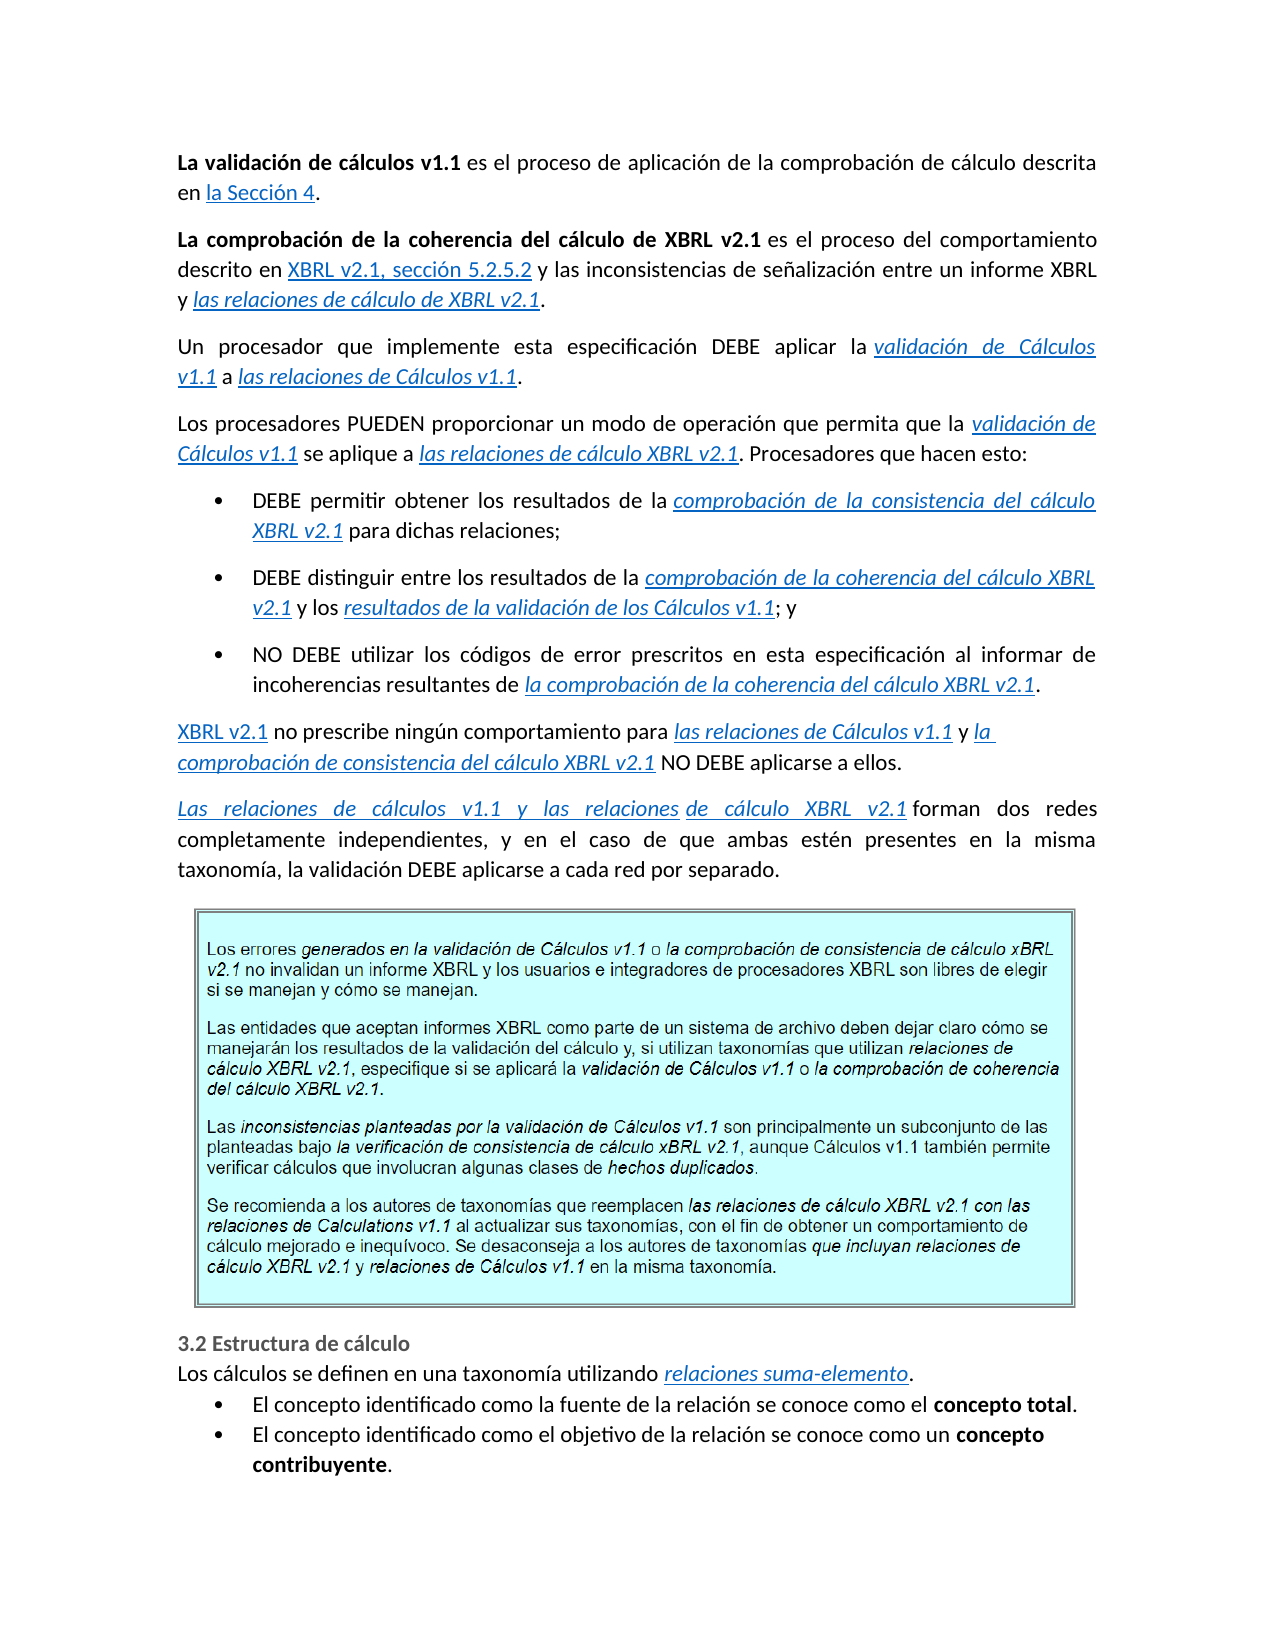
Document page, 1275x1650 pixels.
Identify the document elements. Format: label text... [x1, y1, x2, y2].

text Las relaciones de cálculos v1.1 y las relaciones de cálculo XBRL v2.1 forman dos redes completamente independientes, y en el caso de que ambas estén presentes en la misma taxonomía, la validación DEBE aplicarse a cada red por separado. [177, 794, 1098, 883]
text Los cálculos se definen en una taxonomía utilizando relaciones suma-elemento. [177, 1359, 1098, 1388]
list DEBE permitir obtener los resultados de la comprobación de la consistencia del cálculo XBRL v2.1 para dichas relaciones; [215, 486, 1098, 544]
picture [177, 901, 1098, 1311]
text Un procesador que implemente esta especificación DEBE aplicar la validación de Cálculos v1.1 a las relaciones de Cálculos v1.1. [177, 332, 1098, 390]
list El concepto identificado como el objetivo de la relación se conoce como un concepto contribuyente. [215, 1420, 1098, 1478]
text XBRL v2.1 no prescribe ningún comportamiento para las relaciones de Cálculos v1.1 y la comprobación de consistencia del cálculo XBRL v2.1 NO DEBE aplicarse a ellos. [177, 717, 1098, 776]
list NO DEBE utilizar los códigos de error prescritos en esta especificación al informar de incoherencias resultantes de la comprobación de la coherencia del cálculo XBRL v2.1. [215, 640, 1098, 698]
list El concepto identificado como la fuente de la relación se conoce como el concepto total. [215, 1390, 1098, 1418]
list DEBE distinguir entre los resultados de la comprobación de la coherencia del cálculo XBRL v2.1 y los resultados de la validación de los Cálculos v1.1; y [215, 563, 1098, 621]
text La validación de cálculos v1.1 es el proceso de aplicación de la comprobación de cálculo descrita en la Sección 4. [177, 148, 1098, 206]
text 3.2 Estructura de cálculo [177, 1329, 1098, 1357]
text La comprobación de la coherencia del cálculo de XBRL v2.1 es el proceso del comportamiento descrito en XBRL v2.1, sección 5.2.5.2 y las inconsistencias de señalización entre un informe XBRL y las relaciones de cálculo de XBRL v2.1. [177, 225, 1098, 313]
text Los procesadores PUEDEN proporcionar un modo de operación que permita que la validación de Cálculos v1.1 se aplique a las relaciones de cálculo XBRL v2.1. Procesadores que hacen esto: [177, 409, 1098, 467]
